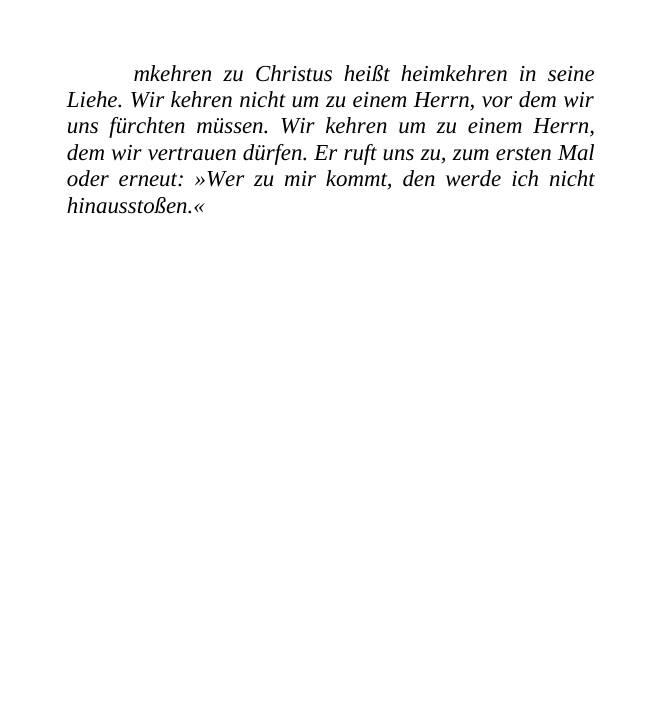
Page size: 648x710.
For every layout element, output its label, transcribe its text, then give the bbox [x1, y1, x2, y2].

text mkehren zu Christus heißt heimkehren in seine Liehe. Wir kehren nicht um zu einem Herrn, vor dem wir uns fürchten müssen. Wir kehren um zu einem Herrn, dem wir vertrauen dürfen. Er ruft uns zu, zum ersten Mal oder erneut: »Wer zu mir kommt, den werde ich nicht hinausstoßen.« [67, 60, 595, 219]
